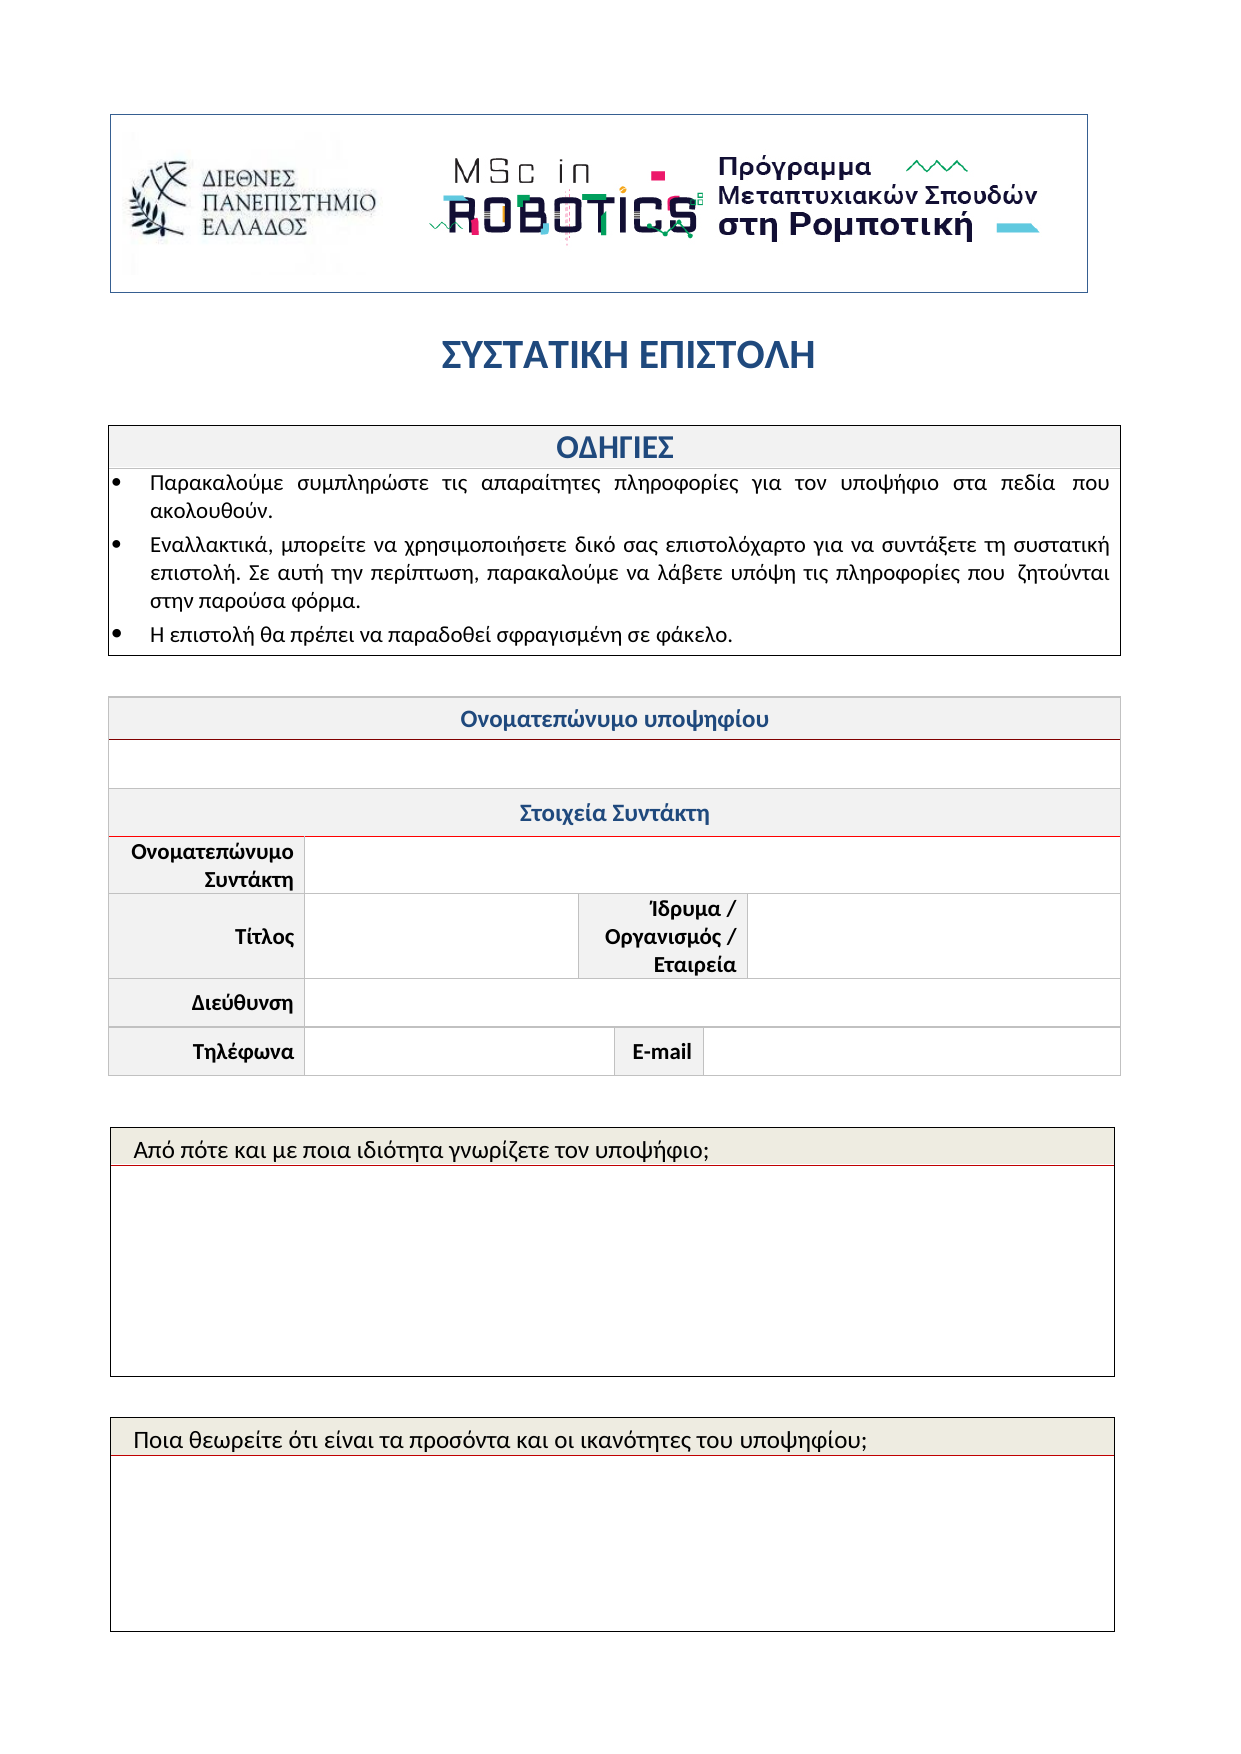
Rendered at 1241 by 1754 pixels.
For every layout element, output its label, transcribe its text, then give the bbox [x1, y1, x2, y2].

table_cell [305, 979, 1120, 1026]
table_cell [111, 1166, 1114, 1376]
table_header Από πότε και με ποια ιδιότητα γνωρίζετε τον υποψήφιο; [111, 1128, 1114, 1164]
picture [429, 142, 1049, 252]
picture [121, 132, 384, 275]
table_header [111, 115, 391, 292]
table_header Ποια θεωρείτε ότι είναι τα προσόντα και οι ικανότητες του υποψηφίου; [111, 1418, 1114, 1455]
table_header ΟΔΗΓΙΕΣ [109, 426, 1120, 467]
table_cell [109, 740, 1120, 788]
table_cell Τηλέφωνα [109, 1028, 304, 1075]
table_cell [748, 894, 1120, 978]
table_cell Στοιχεία Συντάκτη [109, 789, 1120, 836]
table_header Ονοματεπώνυμο υποψηφίου [109, 698, 1120, 739]
table_cell Ονοματεπώνυμο Συντάκτη [109, 837, 304, 893]
table_cell Τίτλος [109, 894, 304, 978]
table_header [391, 115, 1087, 292]
table_cell [111, 1456, 1114, 1631]
table_cell [305, 894, 578, 978]
table_cell [305, 837, 1120, 893]
table_cell Ίδρυμα / Oργανισμός / Eταιρεία [579, 894, 747, 978]
text ΣΥΣΤΑΤΙΚΗ ΕΠΙΣΤΟΛΗ [111, 316, 1146, 381]
table_cell [704, 1028, 1120, 1075]
table_cell Διεύθυνση [109, 979, 304, 1026]
table_cell [305, 1028, 614, 1075]
table_cell E-mail [615, 1028, 703, 1075]
table_cell Παρακαλούμε συμπληρώστε τις απαραίτητες πληροφορίες για τον υποψήφιο στα πεδία που ακολουθούν. Εναλλακτικά, μπορείτε να χρησιμοποιήσετε δικό σας επιστολόχαρτο για να συντάξετε τη συστατική επιστολή. Σε αυτή την περίπτωση, παρακαλούμε να λάβετε υπόψη τις πληροφορίες που ζητούνται στην παρούσα φόρμα. Η επιστολή θα πρέπει να παραδοθεί σφραγισμένη σε φάκελο. [109, 469, 1120, 654]
